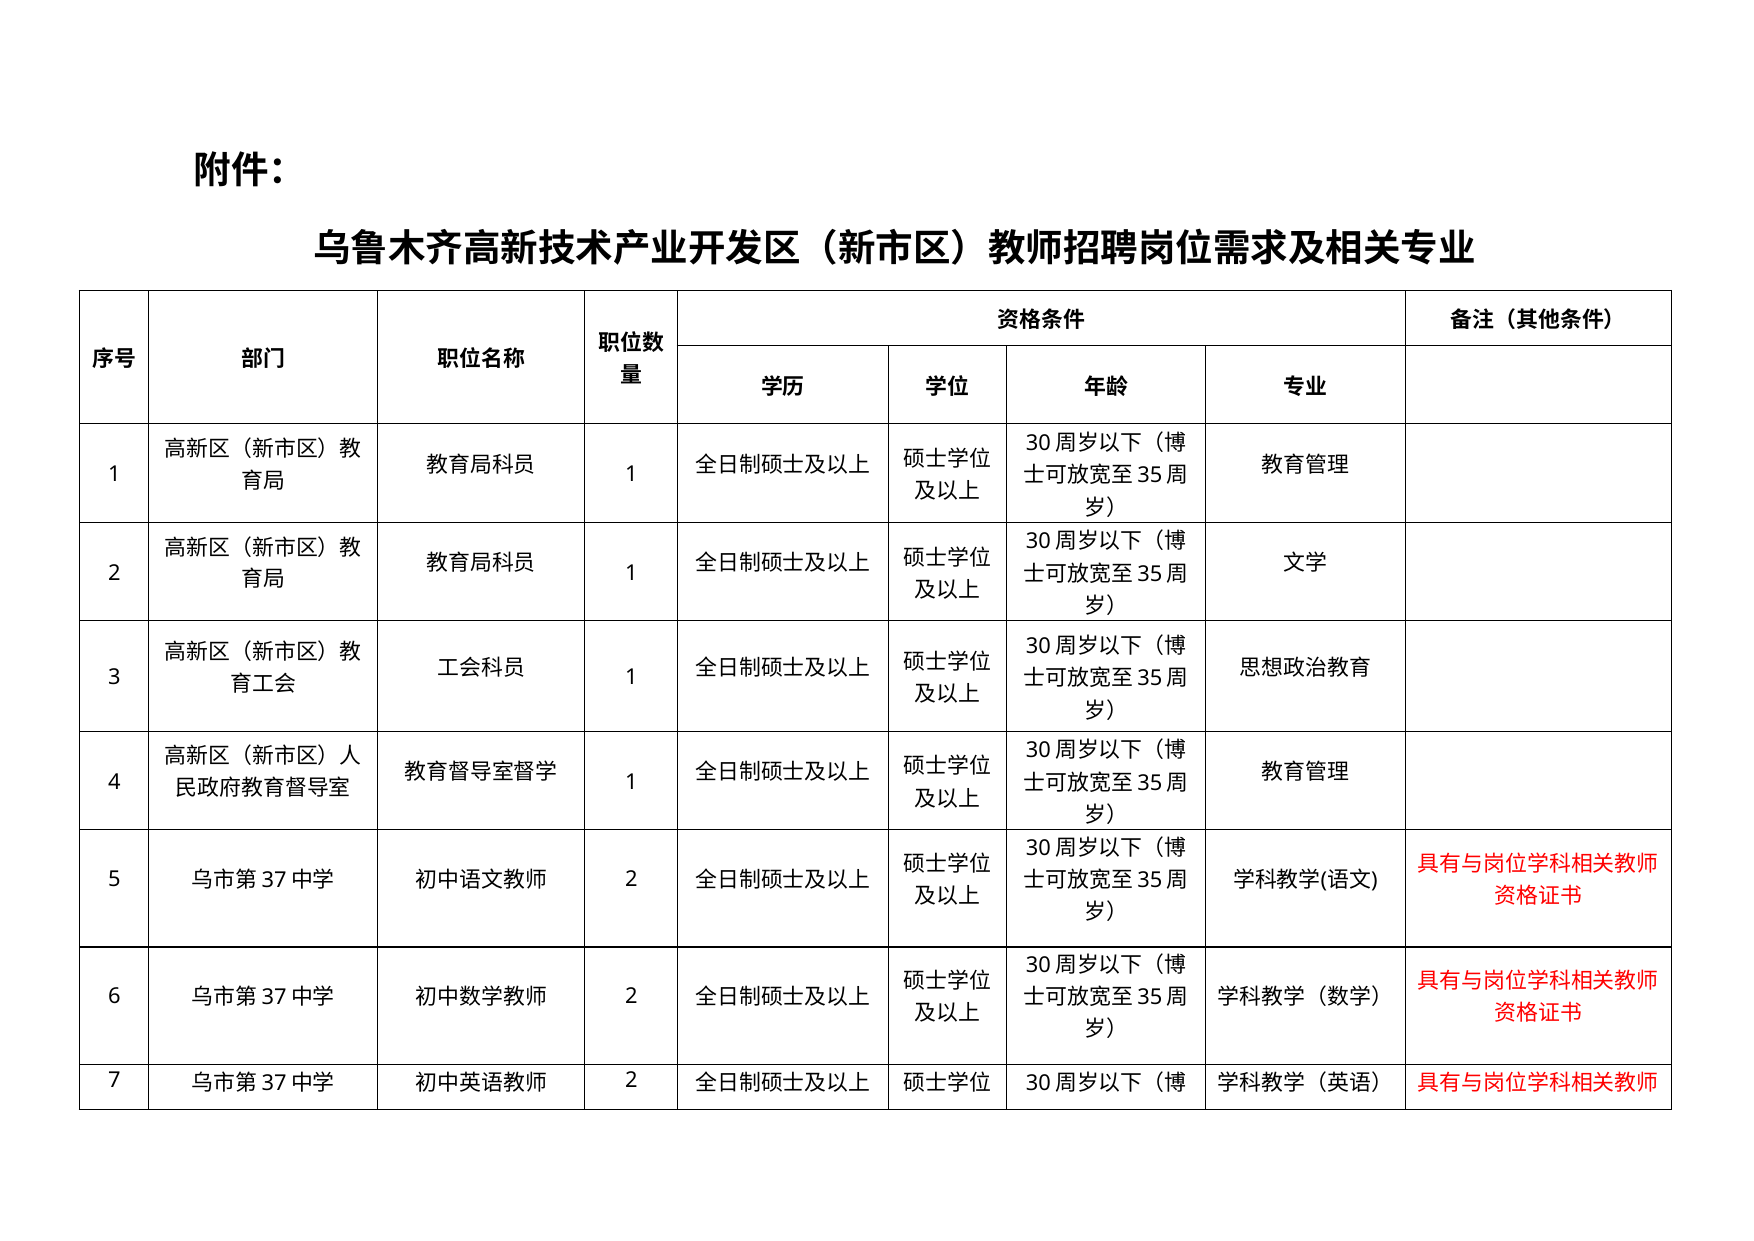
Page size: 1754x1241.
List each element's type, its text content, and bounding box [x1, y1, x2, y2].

table_cell 1 [585, 424, 677, 522]
table_cell 全日制硕士及以上 [678, 424, 888, 522]
table_cell 7 [80, 1065, 148, 1109]
table_cell 30周岁以下（博士可放宽至35周岁） [1007, 523, 1205, 620]
table_cell 2 [80, 523, 148, 620]
table_cell 思想政治教育 [1206, 621, 1405, 731]
table_cell 教育局科员 [378, 424, 584, 522]
table_header 备注（其他条件） [1406, 291, 1671, 345]
table_header 序号 [80, 291, 148, 423]
table_cell 2 [585, 1065, 677, 1109]
table_cell 全日制硕士及以上 [678, 948, 888, 1063]
table_cell 1 [585, 732, 677, 829]
table_cell 30周岁以下（博士可放宽至35周岁） [1007, 830, 1205, 946]
table_cell 30周岁以下（博士可放宽至35周岁） [1007, 948, 1205, 1063]
table_cell 初中数学教师 [378, 948, 584, 1063]
table_cell 具有与岗位学科相关教师资格证书 [1406, 948, 1671, 1063]
table_cell 全日制硕士及以上 [678, 523, 888, 620]
table_cell 学位 [889, 346, 1006, 423]
table_cell 高新区（新市区）人民政府教育督导室 [149, 732, 377, 829]
table_cell 1 [80, 424, 148, 522]
table_cell 教育管理 [1206, 732, 1405, 829]
table_header 职位名称 [378, 291, 584, 423]
table_cell 乌市第37中学 [149, 1065, 377, 1109]
table_cell 1 [585, 621, 677, 731]
table_cell 30周岁以下（博士可放宽至35周岁） [1007, 621, 1205, 731]
table_header 部门 [149, 291, 377, 423]
table_cell 5 [80, 830, 148, 946]
table_cell 学科教学(语文) [1206, 830, 1405, 946]
table_cell 学科教学（数学） [1206, 948, 1405, 1063]
table_cell 全日制硕士及以上 [678, 732, 888, 829]
table_cell 高新区（新市区）教育局 [149, 424, 377, 522]
table_cell 1 [585, 523, 677, 620]
table_cell 乌市第37中学 [149, 830, 377, 946]
table_cell 具有与岗位学科相关教师资格证书 [1406, 1065, 1671, 1109]
table_cell 初中英语教师 [378, 1065, 584, 1109]
table_cell 学科教学（英语） [1206, 1065, 1405, 1109]
text 乌鲁木齐高新技术产业开发区（新市区）教师招聘岗位需求及相关专业 [150, 212, 1595, 277]
table_cell 2 [585, 830, 677, 946]
table_cell 教育局科员 [378, 523, 584, 620]
table_cell [1406, 732, 1671, 829]
table_cell 硕士学位及以上 [889, 424, 1006, 522]
table_cell 教育管理 [1206, 424, 1405, 522]
table_cell 30周岁以下（博士可放宽至35周岁） [1007, 1065, 1205, 1109]
table_cell 硕士学位及以上 [889, 732, 1006, 829]
text 附件： [150, 135, 1595, 200]
table_cell 文学 [1206, 523, 1405, 620]
table_cell 年龄 [1007, 346, 1205, 423]
table_cell 教育督导室督学 [378, 732, 584, 829]
table_cell 全日制硕士及以上 [678, 1065, 888, 1109]
table_cell 4 [80, 732, 148, 829]
table_cell 硕士学位及以上 [889, 1065, 1006, 1109]
table_cell [1406, 621, 1671, 731]
table_cell 30周岁以下（博士可放宽至35周岁） [1007, 732, 1205, 829]
table_cell 全日制硕士及以上 [678, 621, 888, 731]
table_cell 硕士学位及以上 [889, 621, 1006, 731]
table_cell 30周岁以下（博士可放宽至35周岁） [1007, 424, 1205, 522]
table_cell 3 [80, 621, 148, 731]
table_cell 具有与岗位学科相关教师资格证书 [1406, 830, 1671, 946]
table_cell 硕士学位及以上 [889, 523, 1006, 620]
table_cell 硕士学位及以上 [889, 948, 1006, 1063]
table_header 职位数量 [585, 291, 677, 423]
table_cell [1406, 346, 1671, 423]
table_cell 乌市第37中学 [149, 948, 377, 1063]
table_cell 专业 [1206, 346, 1405, 423]
table_cell 高新区（新市区）教育工会 [149, 621, 377, 731]
table_cell 硕士学位及以上 [889, 830, 1006, 946]
table_cell 高新区（新市区）教育局 [149, 523, 377, 620]
table_cell 2 [585, 948, 677, 1063]
table_cell [1406, 523, 1671, 620]
table_header 资格条件 [678, 291, 1405, 345]
table_cell [1406, 424, 1671, 522]
table_cell 初中语文教师 [378, 830, 584, 946]
table_cell 全日制硕士及以上 [678, 830, 888, 946]
table_cell 6 [80, 948, 148, 1063]
table_cell 工会科员 [378, 621, 584, 731]
table_cell 学历 [678, 346, 888, 423]
